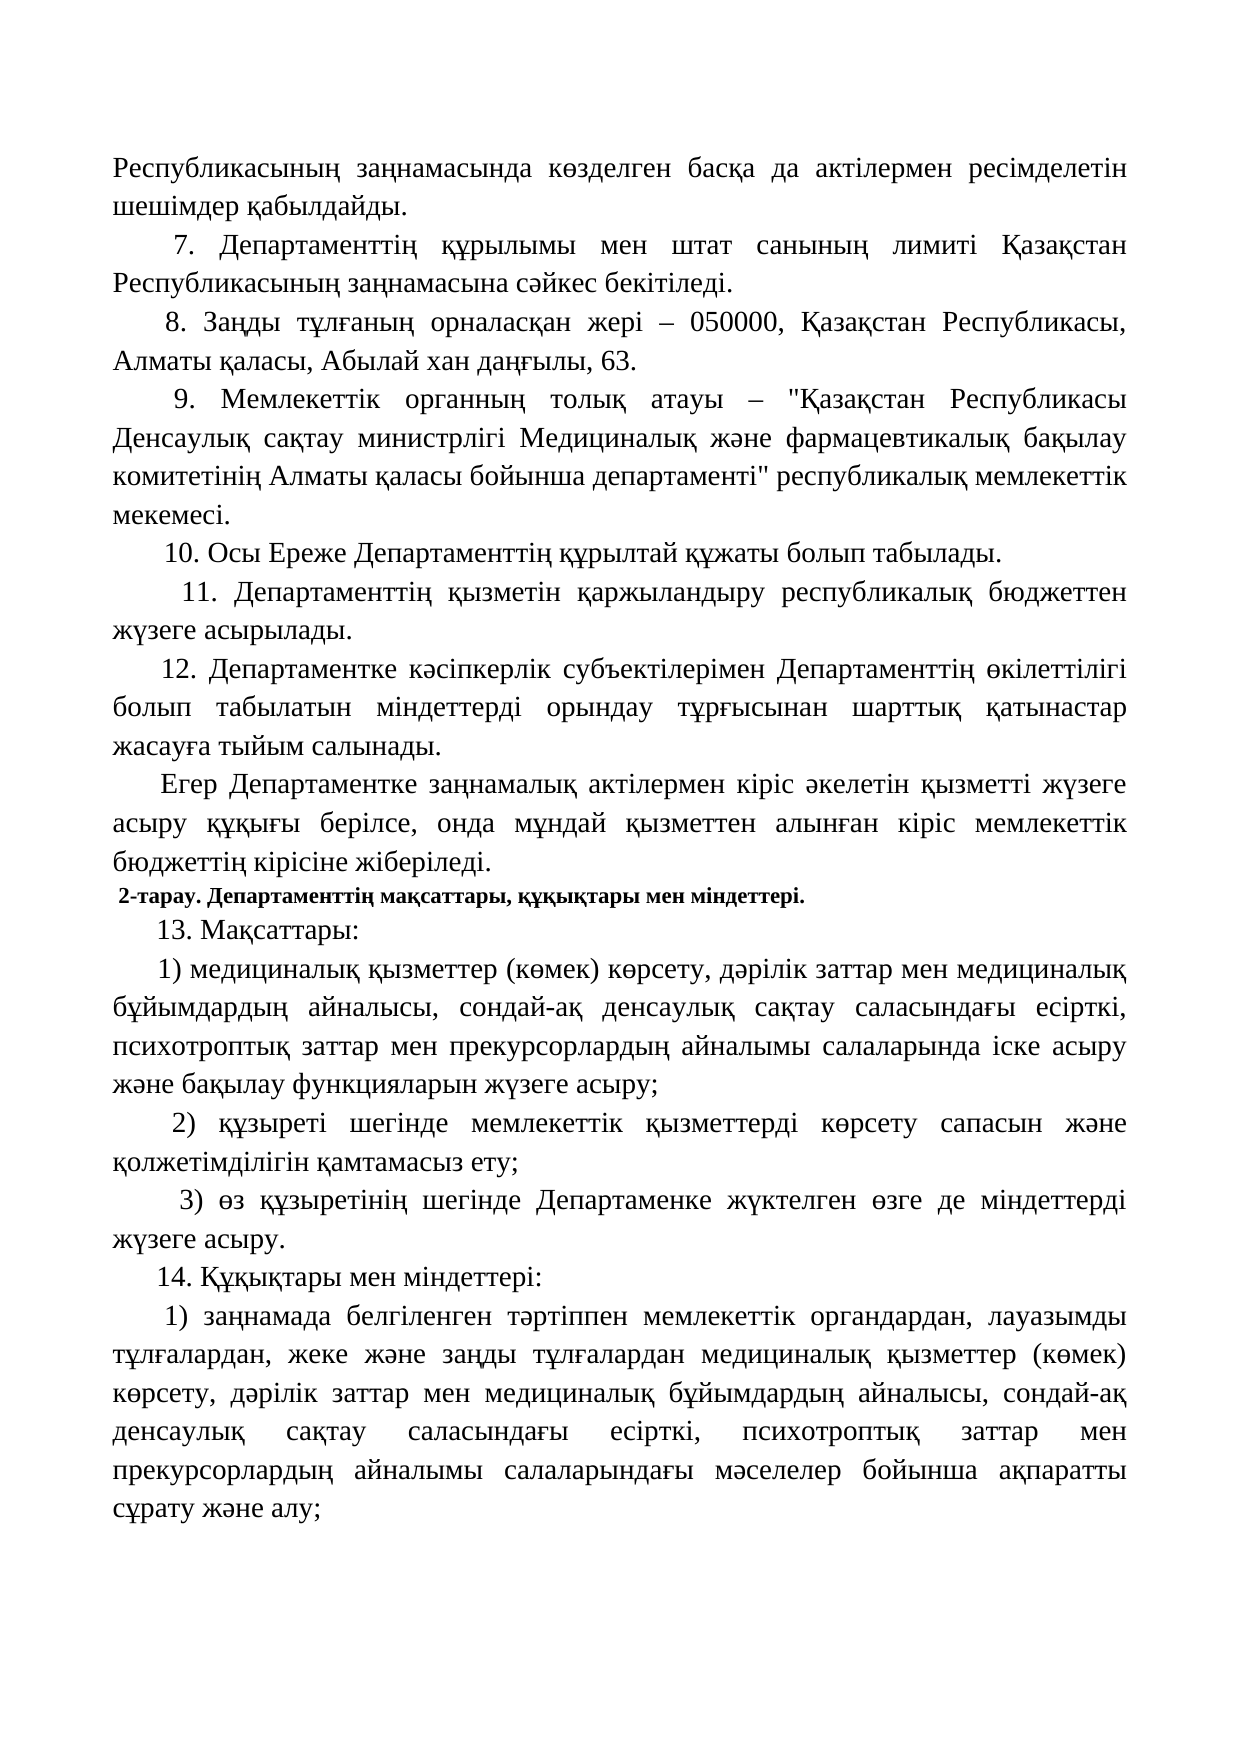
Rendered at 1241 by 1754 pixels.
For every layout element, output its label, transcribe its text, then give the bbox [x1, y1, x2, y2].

text 3) өз құзыретінің шегінде Департаменке жүктелген өзге де міндеттерді жүзеге асыру. [112, 1182, 1128, 1254]
text 11. Департаменттің қызметін қаржыландыру республикалық бюджеттен жүзеге асырылады. [112, 574, 1128, 646]
text 12. Департаментке кәсіпкерлік субъектілерімен Департаменттің өкілеттілігі болып табылатын міндеттерді орындау тұрғысынан шарттық қатынастар жасауға тыйым салынады. [112, 651, 1128, 762]
text 7. Департаменттің құрылымы мен штат санының лимиті Қазақстан Республикасының заңнамасына сәйкес бекітіледі. [112, 227, 1128, 299]
text Егер Департаментке заңнамалық актілермен кіріс әкелетін қызметті жүзеге асыру құқығы берілсе, онда мұндай қызметтен алынған кіріс мемлекеттік бюджеттің кірісіне жіберіледі. [112, 767, 1128, 877]
text 9. Мемлекеттік органның толық атауы – "Қазақстан Республикасы Денсаулық сақтау министрлігі Медициналық және фармацевтикалық бақылау комитетінің Алматы қаласы бойынша департаменті" республикалық мемлекеттік мекемесі. [112, 381, 1128, 530]
text 2) құзыреті шегінде мемлекеттік қызметтерді көрсету сапасын және қолжетімділігін қамтамасыз ету; [112, 1105, 1128, 1177]
text 1) заңнамада белгіленген тәртіппен мемлекеттік органдардан, лауазымды тұлғалардан, жеке және заңды тұлғалардан медициналық қызметтер (көмек) көрсету, дәрілік заттар мен медициналық бұйымдардың айналысы, сондай-ақ денсаулық сақтау саласындағы есірткі, психотроптық заттар мен прекурсорлардың айналымы салаларындағы мәселелер бойынша ақпаратты сұрату және алу; [112, 1298, 1128, 1524]
text 10. Осы Ереже Департаменттің құрылтай құжаты болып табылады. [112, 535, 1128, 569]
text 14. Құқықтары мен міндеттері: [112, 1259, 1128, 1293]
text 13. Мақсаттары: [112, 912, 1128, 946]
text 1) медициналық қызметтер (көмек) көрсету, дәрілік заттар мен медициналық бұйымдардың айналысы, сондай-ақ денсаулық сақтау саласындағы есірткі, психотроптық заттар мен прекурсорлардың айналымы салаларында іске асыру және бақылау функцияларын жүзеге асыру; [112, 951, 1128, 1100]
text 2-тарау. Департаменттің мақсаттары, құқықтары мен міндеттері. [112, 882, 1128, 909]
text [112, 150, 1128, 222]
text 8. Заңды тұлғаның орналасқан жері – 050000, Қазақстан Республикасы, Алматы қаласы, Абылай хан даңғылы, 63. [112, 304, 1128, 376]
